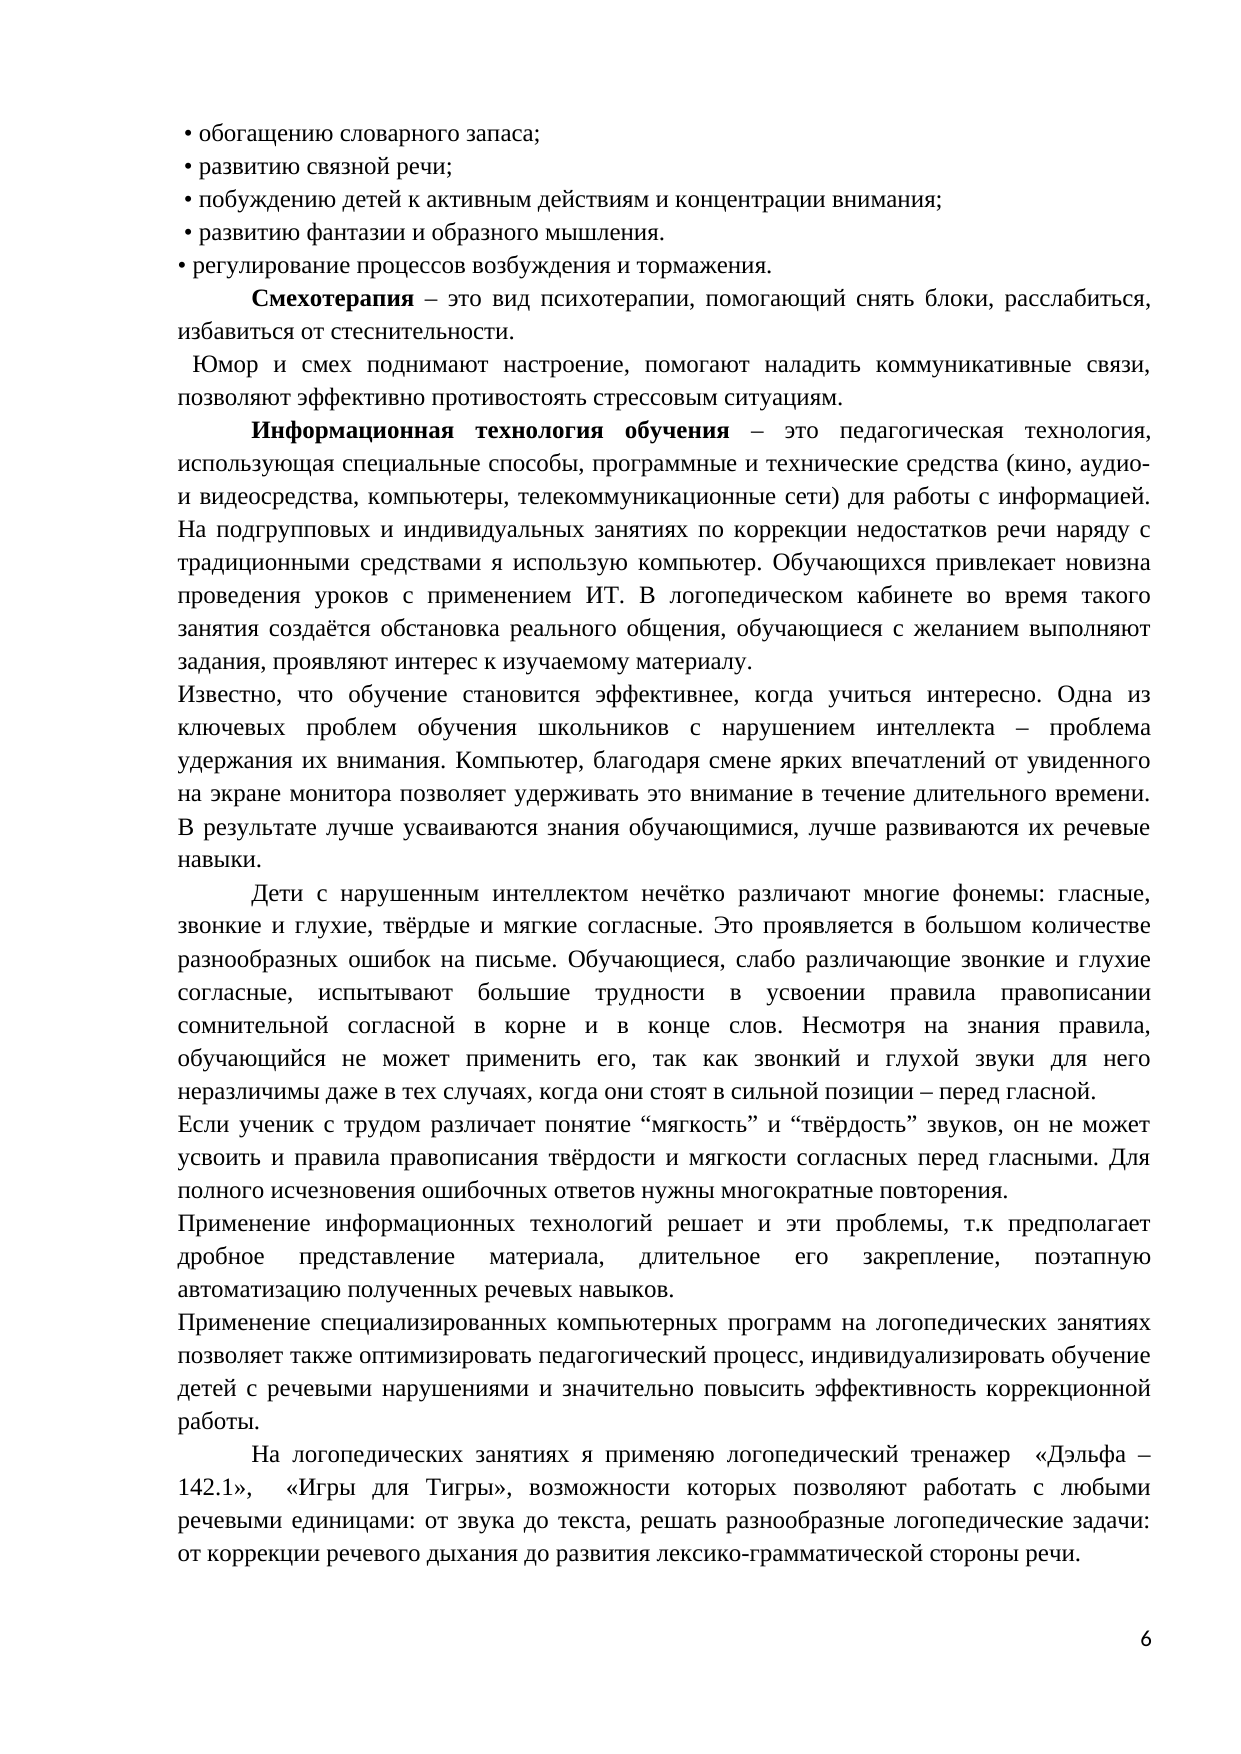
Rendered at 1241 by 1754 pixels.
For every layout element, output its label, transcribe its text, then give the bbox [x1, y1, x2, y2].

text Дети с нарушенным интеллектом нечётко различают многие фонемы: гласные, звонкие и глухие, твёрдые и мягкие согласные. Это проявляется в большом количестве разнообразных ошибок на письме. Обучающиеся, слабо различающие звонкие и глухие согласные, испытывают большие трудности в усвоении правила правописании сомнительной согласной в корне и в конце слов. Несмотря на знания правила, обучающийся не может применить его, так как звонкий и глухой звуки для него неразличимы даже в тех случаях, когда они стоят в сильной позиции – перед гласной. [177, 878, 1152, 1104]
text • регулирование процессов возбуждения и тормажения. [177, 250, 1152, 279]
text Известно, что обучение становится эффективнее, когда учиться интересно. Одна из ключевых проблем обучения школьников с нарушением интеллекта – проблема удержания их внимания. Компьютер, благодаря смене ярких впечатлений от увиденного на экране монитора позволяет удерживать это внимание в течение длительного времени. В результате лучше усваиваются знания обучающимися, лучше развиваются их речевые навыки. [177, 679, 1152, 873]
text Информационная технология обучения – это педагогическая технология, использующая специальные способы, программные и технические средства (кино, аудио- и видеосредства, компьютеры, телекоммуникационные сети) для работы с информацией. На подгрупповых и индивидуальных занятиях по коррекции недостатков речи наряду с традиционными средствами я использую компьютер. Обучающихся привлекает новизна проведения уроков с применением ИТ. В логопедическом кабинете во время такого занятия создаётся обстановка реального общения, обучающиеся с желанием выполняют задания, проявляют интерес к изучаемому материалу. [177, 415, 1152, 675]
text Применение информационных технологий решает и эти проблемы, т.к предполагает дробное представление материала, длительное его закрепление, поэтапную автоматизацию полученных речевых навыков. [177, 1208, 1152, 1303]
text • обогащению словарного запаса; [177, 118, 1152, 147]
text На логопедических занятиях я применяю логопедический тренажер «Дэльфа – 142.1», «Игры для Тигры», возможности которых позволяют работать с любыми речевыми единицами: от звука до текста, решать разнообразные логопедические задачи: от коррекции речевого дыхания до развития лексико-грамматической стороны речи. [177, 1439, 1152, 1567]
text Юмор и смех поднимают настроение, помогают наладить коммуникативные связи, позволяют эффективно противостоять стрессовым ситуациям. [177, 349, 1152, 411]
text Применение специализированных компьютерных программ на логопедических занятиях позволяет также оптимизировать педагогический процесс, индивидуализировать обучение детей с речевыми нарушениями и значительно повысить эффективность коррекционной работы. [177, 1307, 1152, 1435]
text • развитию фантазии и образного мышления. [177, 217, 1152, 246]
text Если ученик с трудом различает понятие “мягкость” и “твёрдость” звуков, он не может усвоить и правила правописания твёрдости и мягкости согласных перед гласными. Для полного исчезновения ошибочных ответов нужны многократные повторения. [177, 1109, 1152, 1203]
text Смехотерапия – это вид психотерапии, помогающий снять блоки, расслабиться, избавиться от стеснительности. [177, 283, 1152, 345]
text • развитию связной речи; [177, 151, 1152, 180]
text • побуждению детей к активным действиям и концентрации внимания; [177, 184, 1152, 213]
